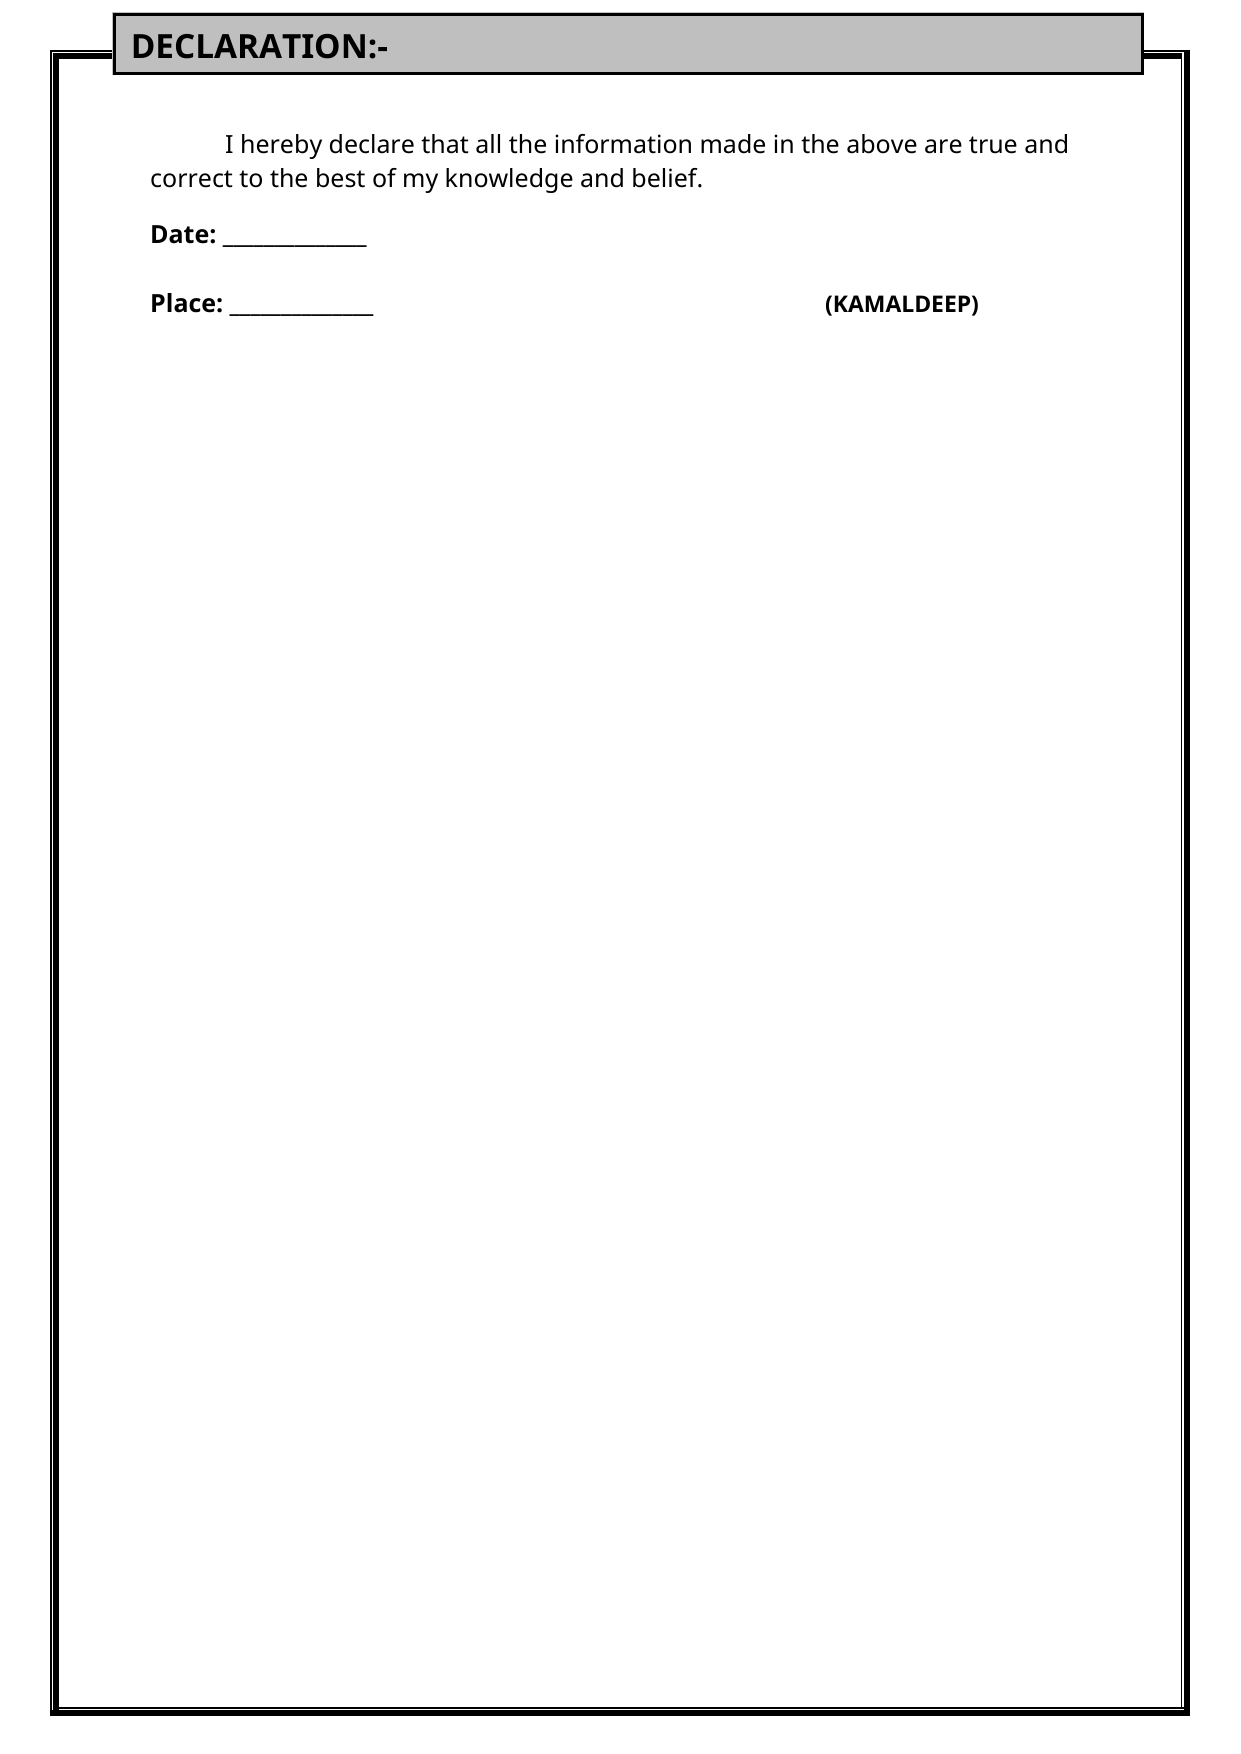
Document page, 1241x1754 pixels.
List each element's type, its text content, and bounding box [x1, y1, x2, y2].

text Date: ______________ [150, 217, 1090, 251]
text I hereby declare that all the information made in the above are true and correct to the best of my knowledge and belief. [150, 126, 1090, 194]
text Place: ______________ (KAMALDEEP) [150, 285, 1090, 319]
